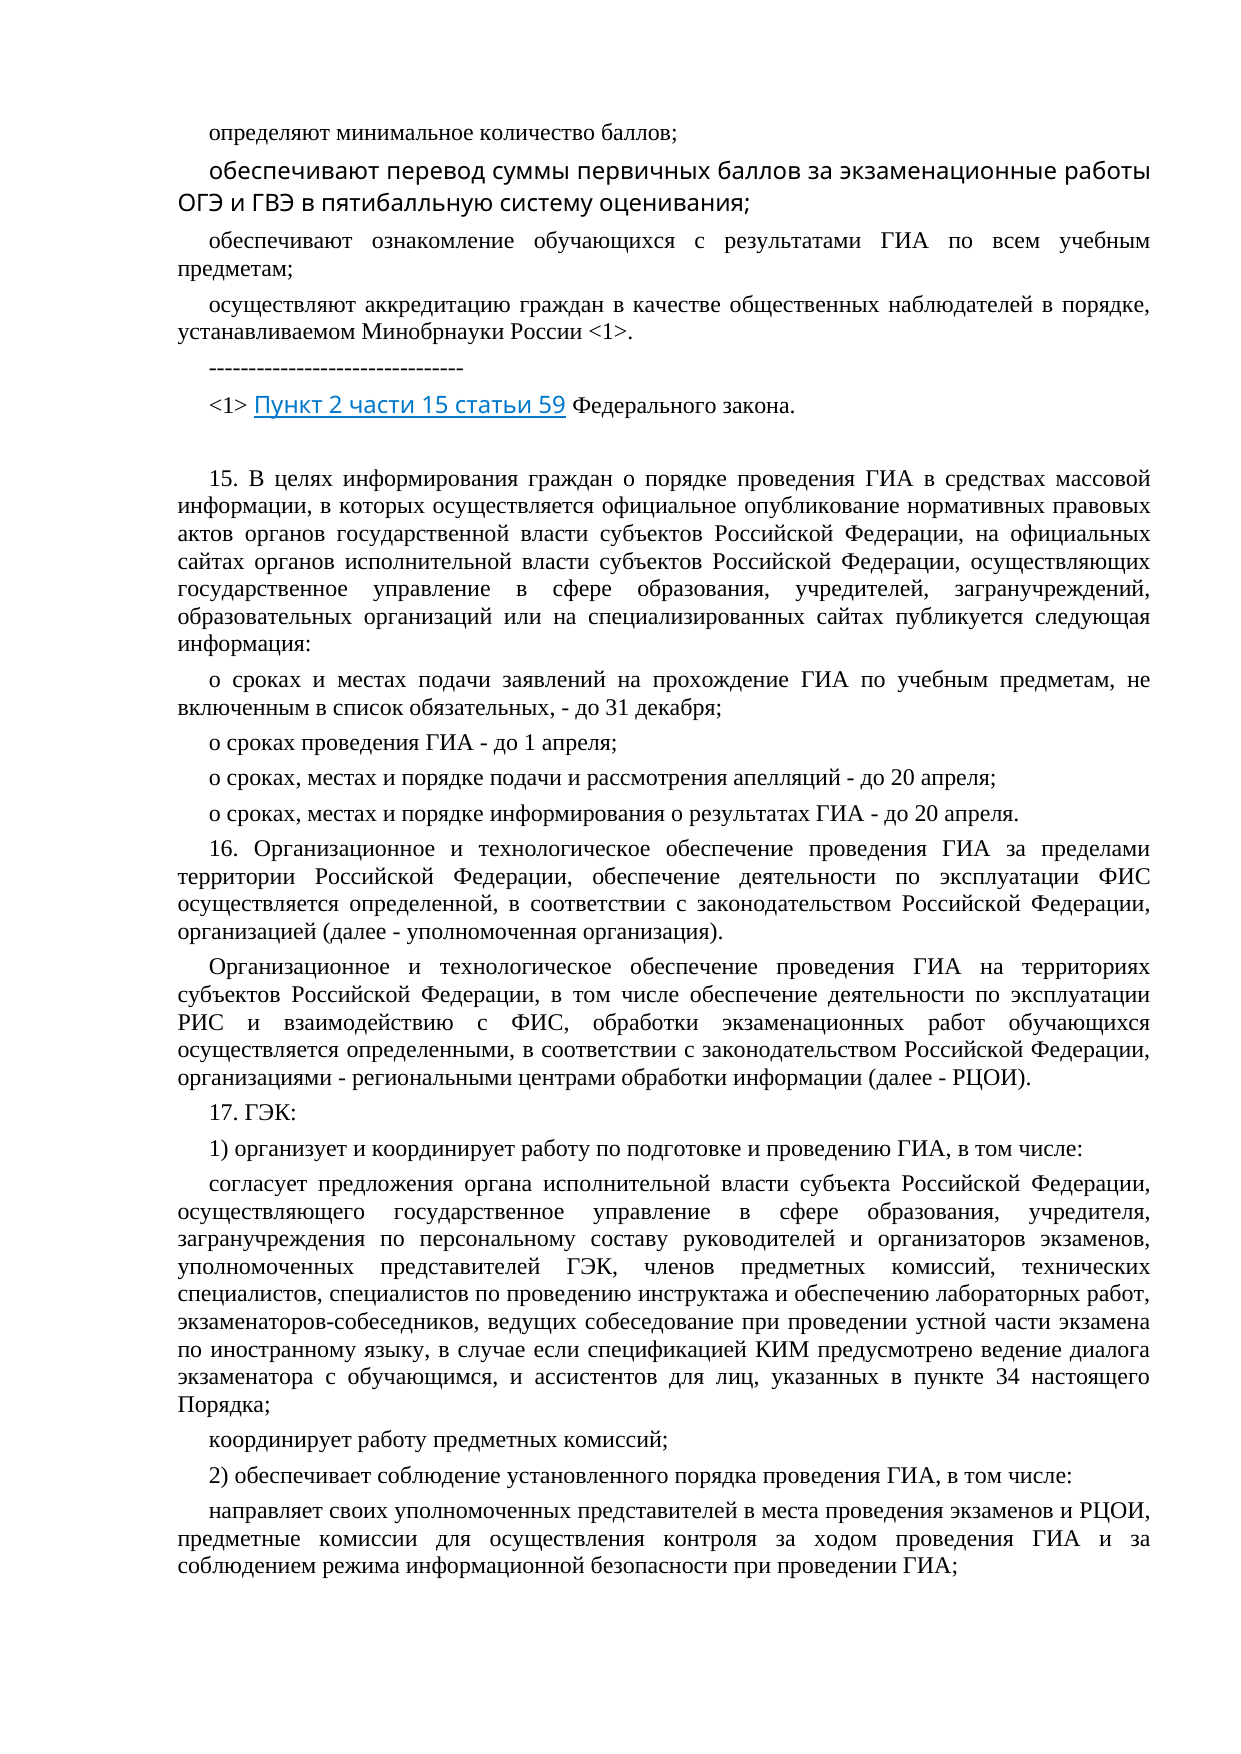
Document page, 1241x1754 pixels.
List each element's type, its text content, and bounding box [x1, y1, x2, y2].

text 15. В целях информирования граждан о порядке проведения ГИА в средствах массовой информации, в которых осуществляется официальное опубликование нормативных правовых актов органов государственной власти субъектов Российской Федерации, на официальных сайтах органов исполнительной власти субъектов Российской Федерации, осуществляющих государственное управление в сфере образования, учредителей, загранучреждений, образовательных организаций или на специализированных сайтах публикуется следующая информация: [177, 464, 1152, 657]
text о сроках, местах и порядке информирования о результатах ГИА - до 20 апреля. [177, 799, 1152, 826]
text 1) организует и координирует работу по подготовке и проведению ГИА, в том числе: [177, 1134, 1152, 1161]
text определяют минимальное количество баллов; [177, 118, 1152, 146]
text осуществляют аккредитацию граждан в качестве общественных наблюдателей в порядке, устанавливаемом Минобрнауки России <1>. [177, 289, 1152, 345]
text 17. ГЭК: [177, 1098, 1152, 1126]
text обеспечивают перевод суммы первичных баллов за экзаменационные работы ОГЭ и ГВЭ в пятибалльную систему оценивания; [177, 153, 1152, 219]
text обеспечивают ознакомление обучающихся с результатами ГИА по всем учебным предметам; [177, 227, 1152, 282]
text 16. Организационное и технологическое обеспечение проведения ГИА за пределами территории Российской Федерации, обеспечение деятельности по эксплуатации ФИС осуществляется определенной, в соответствии с законодательством Российской Федерации, организацией (далее - уполномоченная организация). [177, 834, 1152, 944]
text 2) обеспечивает соблюдение установленного порядка проведения ГИА, в том числе: [177, 1461, 1152, 1488]
text координирует работу предметных комиссий; [177, 1425, 1152, 1453]
text о сроках, местах и порядке подачи и рассмотрения апелляций - до 20 апреля; [177, 763, 1152, 791]
text о сроках проведения ГИА - до 1 апреля; [177, 728, 1152, 756]
text о сроках и местах подачи заявлений на прохождение ГИА по учебным предметам, не включенным в список обязательных, - до 31 декабря; [177, 665, 1152, 720]
text согласует предложения органа исполнительной власти субъекта Российской Федерации, осуществляющего государственное управление в сфере образования, учредителя, загранучреждения по персональному составу руководителей и организаторов экзаменов, уполномоченных представителей ГЭК, членов предметных комиссий, технических специалистов, специалистов по проведению инструктажа и обеспечению лабораторных работ, экзаменаторов-собеседников, ведущих собеседование при проведении устной части экзамена по иностранному языку, в случае если спецификацией КИМ предусмотрено ведение диалога экзаменатора с обучающимся, и ассистентов для лиц, указанных в пункте 34 настоящего Порядка; [177, 1169, 1152, 1417]
text -------------------------------- [177, 353, 1152, 380]
text Организационное и технологическое обеспечение проведения ГИА на территориях субъектов Российской Федерации, в том числе обеспечение деятельности по эксплуатации РИС и взаимодействию с ФИС, обработки экзаменационных работ обучающихся осуществляется определенными, в соответствии с законодательством Российской Федерации, организациями - региональными центрами обработки информации (далее - РЦОИ). [177, 952, 1152, 1090]
text <1> Пункт 2 части 15 статьи 59 Федерального закона. [177, 388, 1152, 421]
text направляет своих уполномоченных представителей в места проведения экзаменов и РЦОИ, предметные комиссии для осуществления контроля за ходом проведения ГИА и за соблюдением режима информационной безопасности при проведении ГИА; [177, 1496, 1152, 1579]
